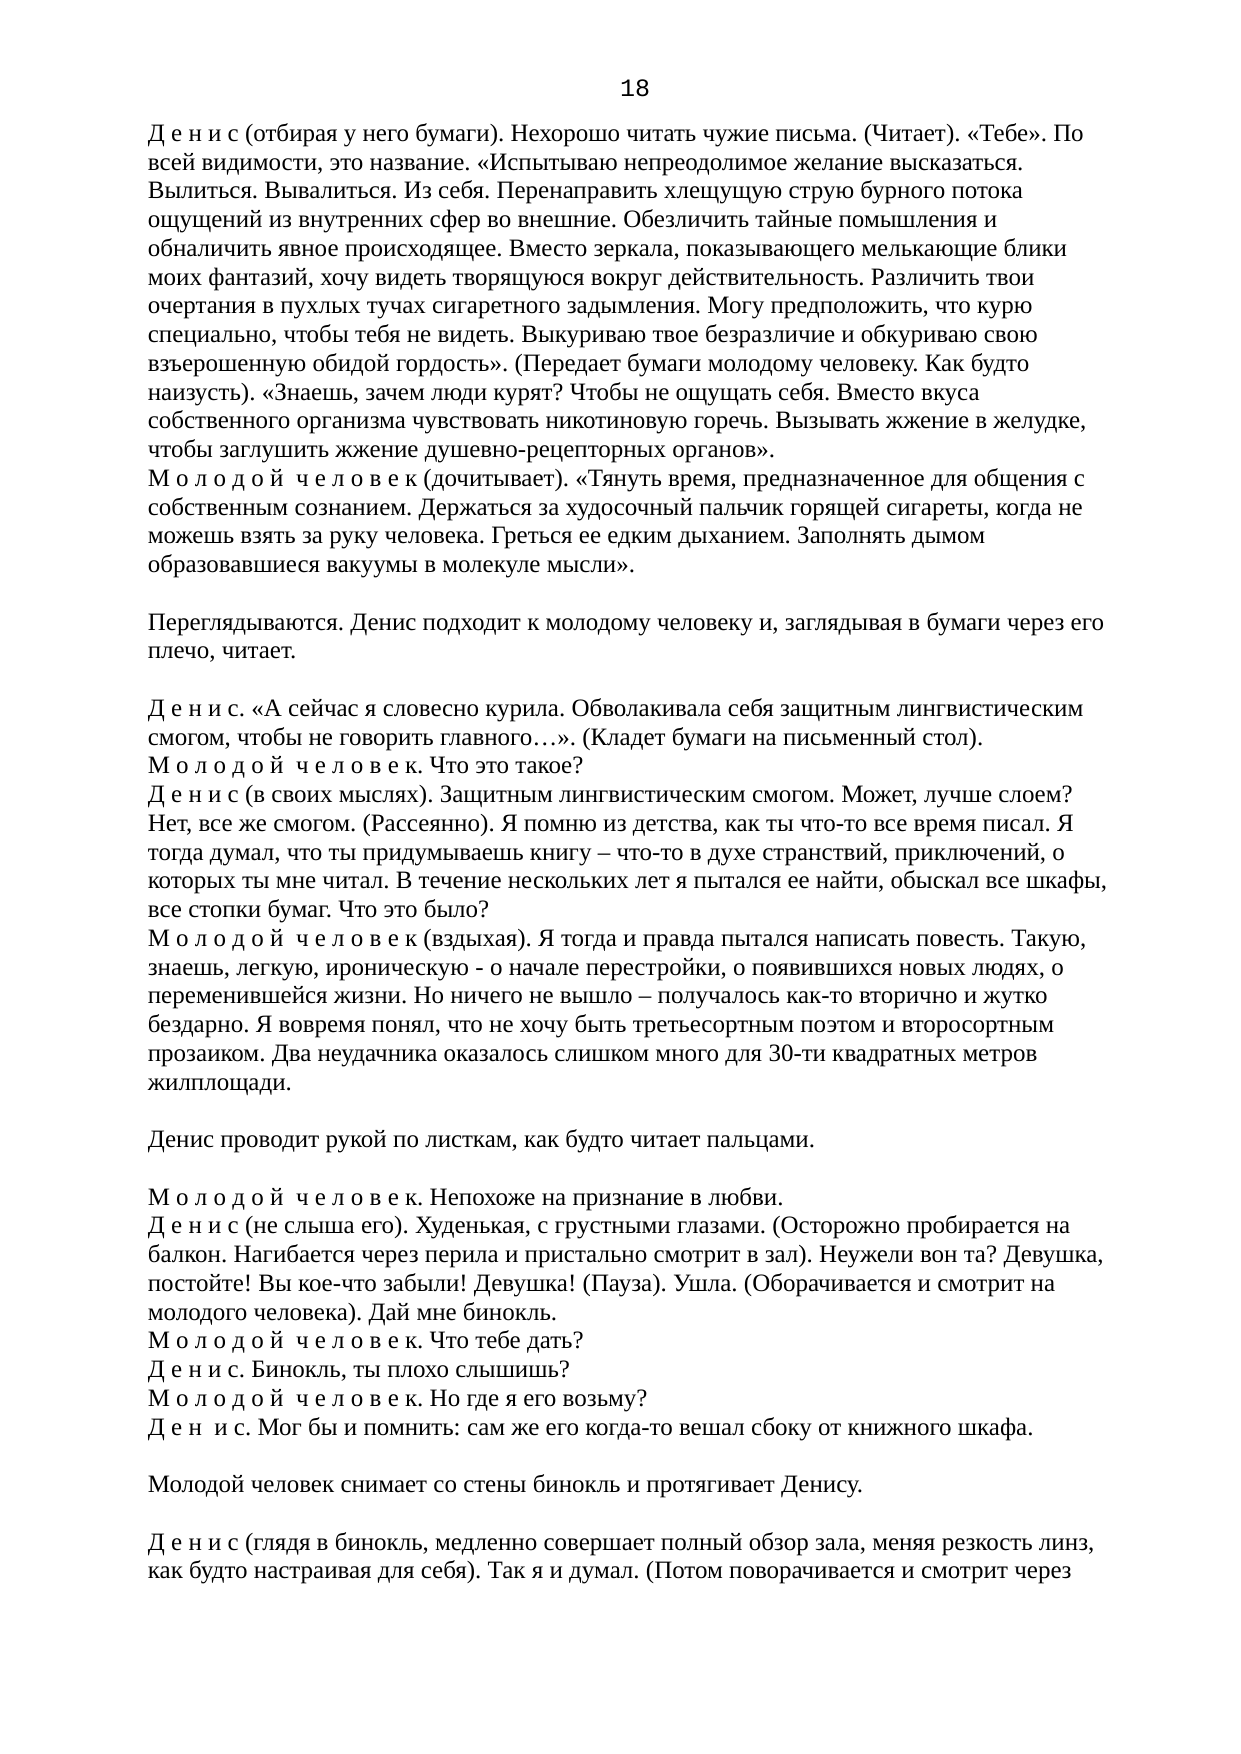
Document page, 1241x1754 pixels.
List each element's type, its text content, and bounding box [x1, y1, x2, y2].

text М о л о д о й ч е л о в е к. Что тебе дать? [148, 1326, 1122, 1354]
text М о л о д о й ч е л о в е к (вздыхая). Я тогда и правда пытался написать повесть. Такую, знаешь, легкую, ироническую - о начале перестройки, о появившихся новых людях, о переменившейся жизни. Но ничего не вышло – получалось как-то вторично и жутко бездарно. Я вовремя понял, что не хочу быть третьесортным поэтом и второсортным прозаиком. Два неудачника оказалось слишком много для 30-ти квадратных метров жилплощади. [148, 923, 1122, 1096]
text Д е н и с (отбирая у него бумаги). Нехорошо читать чужие письма. (Читает). «Тебе». По всей видимости, это название. «Испытываю непреодолимое желание высказаться. Вылиться. Вывалиться. Из себя. Перенаправить хлещущую струю бурного потока ощущений из внутренних сфер во внешние. Обезличить тайные помышления и обналичить явное происходящее. Вместо зеркала, показывающего мелькающие блики моих фантазий, хочу видеть творящуюся вокруг действительность. Различить твои очертания в пухлых тучах сигаретного задымления. Могу предположить, что курю специально, чтобы тебя не видеть. Выкуриваю твое безразличие и обкуриваю свою взъерошенную обидой гордость». (Передает бумаги молодому человеку. Как будто наизусть). «Знаешь, зачем люди курят? Чтобы не ощущать себя. Вместо вкуса собственного организма чувствовать никотиновую горечь. Вызывать жжение в желудке, чтобы заглушить жжение душевно-рецепторных органов». [148, 118, 1122, 463]
text Д е н и с. Мог бы и помнить: сам же его когда-то вешал сбоку от книжного шкафа. [148, 1412, 1122, 1441]
text М о л о д о й ч е л о в е к. Что это такое? [148, 751, 1122, 779]
text М о л о д о й ч е л о в е к. Но где я его возьму? [148, 1383, 1122, 1412]
text Молодой человек снимает со стены бинокль и протягивает Денису. [148, 1469, 1122, 1498]
text Д е н и с. Бинокль, ты плохо слышишь? [148, 1354, 1122, 1383]
text Д е н и с (в своих мыслях). Защитным лингвистическим смогом. Может, лучше слоем? Нет, все же смогом. (Рассеянно). Я помню из детства, как ты что-то все время писал. Я тогда думал, что ты придумываешь книгу – что-то в духе странствий, приключений, о которых ты мне читал. В течение нескольких лет я пытался ее найти, обыскал все шкафы, все стопки бумаг. Что это было? [148, 779, 1122, 923]
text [148, 1527, 1122, 1584]
text Д е н и с (не слыша его). Худенькая, с грустными глазами. (Осторожно пробирается на балкон. Нагибается через перила и пристально смотрит в зал). Неужели вон та? Девушка, постойте! Вы кое-что забыли! Девушка! (Пауза). Ушла. (Оборачивается и смотрит на молодого человека). Дай мне бинокль. [148, 1211, 1122, 1326]
text М о л о д о й ч е л о в е к (дочитывает). «Тянуть время, предназначенное для общения с собственным сознанием. Держаться за худосочный пальчик горящей сигареты, когда не можешь взять за руку человека. Греться ее едким дыханием. Заполнять дымом образовавшиеся вакуумы в молекуле мысли». [148, 463, 1122, 578]
text Д е н и с. «А сейчас я словесно курила. Обволакивала себя защитным лингвистическим смогом, чтобы не говорить главного…». (Кладет бумаги на письменный стол). [148, 693, 1122, 751]
text М о л о д о й ч е л о в е к. Непохоже на признание в любви. [148, 1182, 1122, 1211]
text Денис проводит рукой по листкам, как будто читает пальцами. [148, 1124, 1122, 1153]
text Переглядываются. Денис подходит к молодому человеку и, заглядывая в бумаги через его плечо, читает. [148, 607, 1122, 664]
